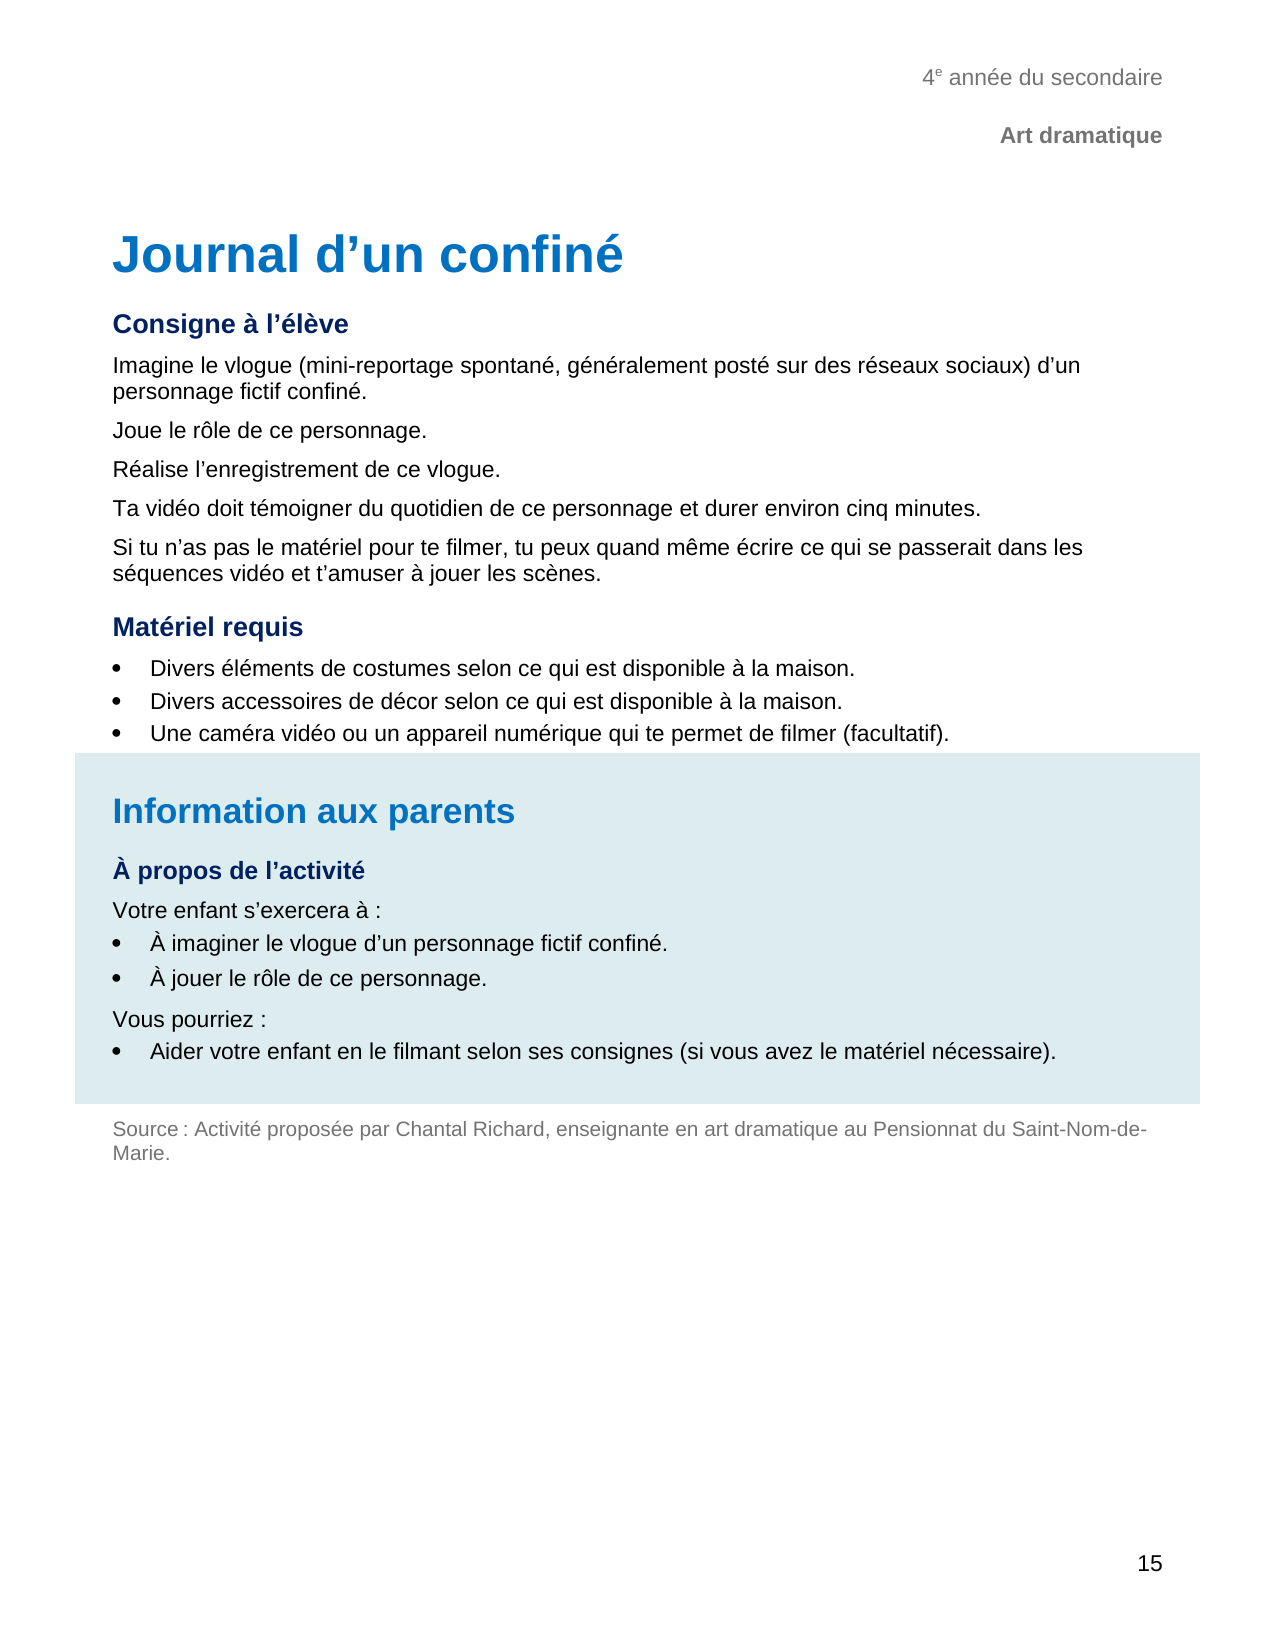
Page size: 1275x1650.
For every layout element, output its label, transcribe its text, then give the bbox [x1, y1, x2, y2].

text Matériel requis [112, 611, 1083, 643]
text Source : Activité proposée par Chantal Richard, enseignante en art dramatique au Pensionnat du Saint-Nom-de-Marie. [112, 1117, 1162, 1164]
text Imagine le vlogue (mini-reportage spontané, généralement posté sur des réseaux sociaux) d’un personnage fictif confiné. [112, 352, 1162, 404]
list Une caméra vidéo ou un appareil numérique qui te permet de filmer (facultatif). [112, 720, 1162, 747]
text Réalise l’enregistrement de ce vlogue. [112, 456, 1162, 482]
text Ta vidéo doit témoigner du quotidien de ce personnage et durer environ cinq minutes. [112, 495, 1162, 521]
table_header Information aux parents À propos de l’activité Votre enfant s’exercera à : À imaginer le vlogue d’un personnage fictif confiné. À jouer le rôle de ce personnage. Vous pourriez : Aider votre enfant en le filmant selon ses consignes (si vous avez le matériel nécessaire). [75, 753, 1200, 1104]
list Divers accessoires de décor selon ce qui est disponible à la maison. [112, 688, 1162, 714]
list Divers éléments de costumes selon ce qui est disponible à la maison. [112, 655, 1162, 681]
text Consigne à l’élève [112, 308, 1162, 339]
text Art dramatique [112, 122, 1162, 148]
text Joue le rôle de ce personnage. [112, 417, 1162, 443]
text Si tu n’as pas le matériel pour te filmer, tu peux quand même écrire ce qui se passerait dans les séquences vidéo et t’amuser à jouer les scènes. [112, 534, 1162, 586]
text Journal d’un confiné [112, 223, 1162, 283]
